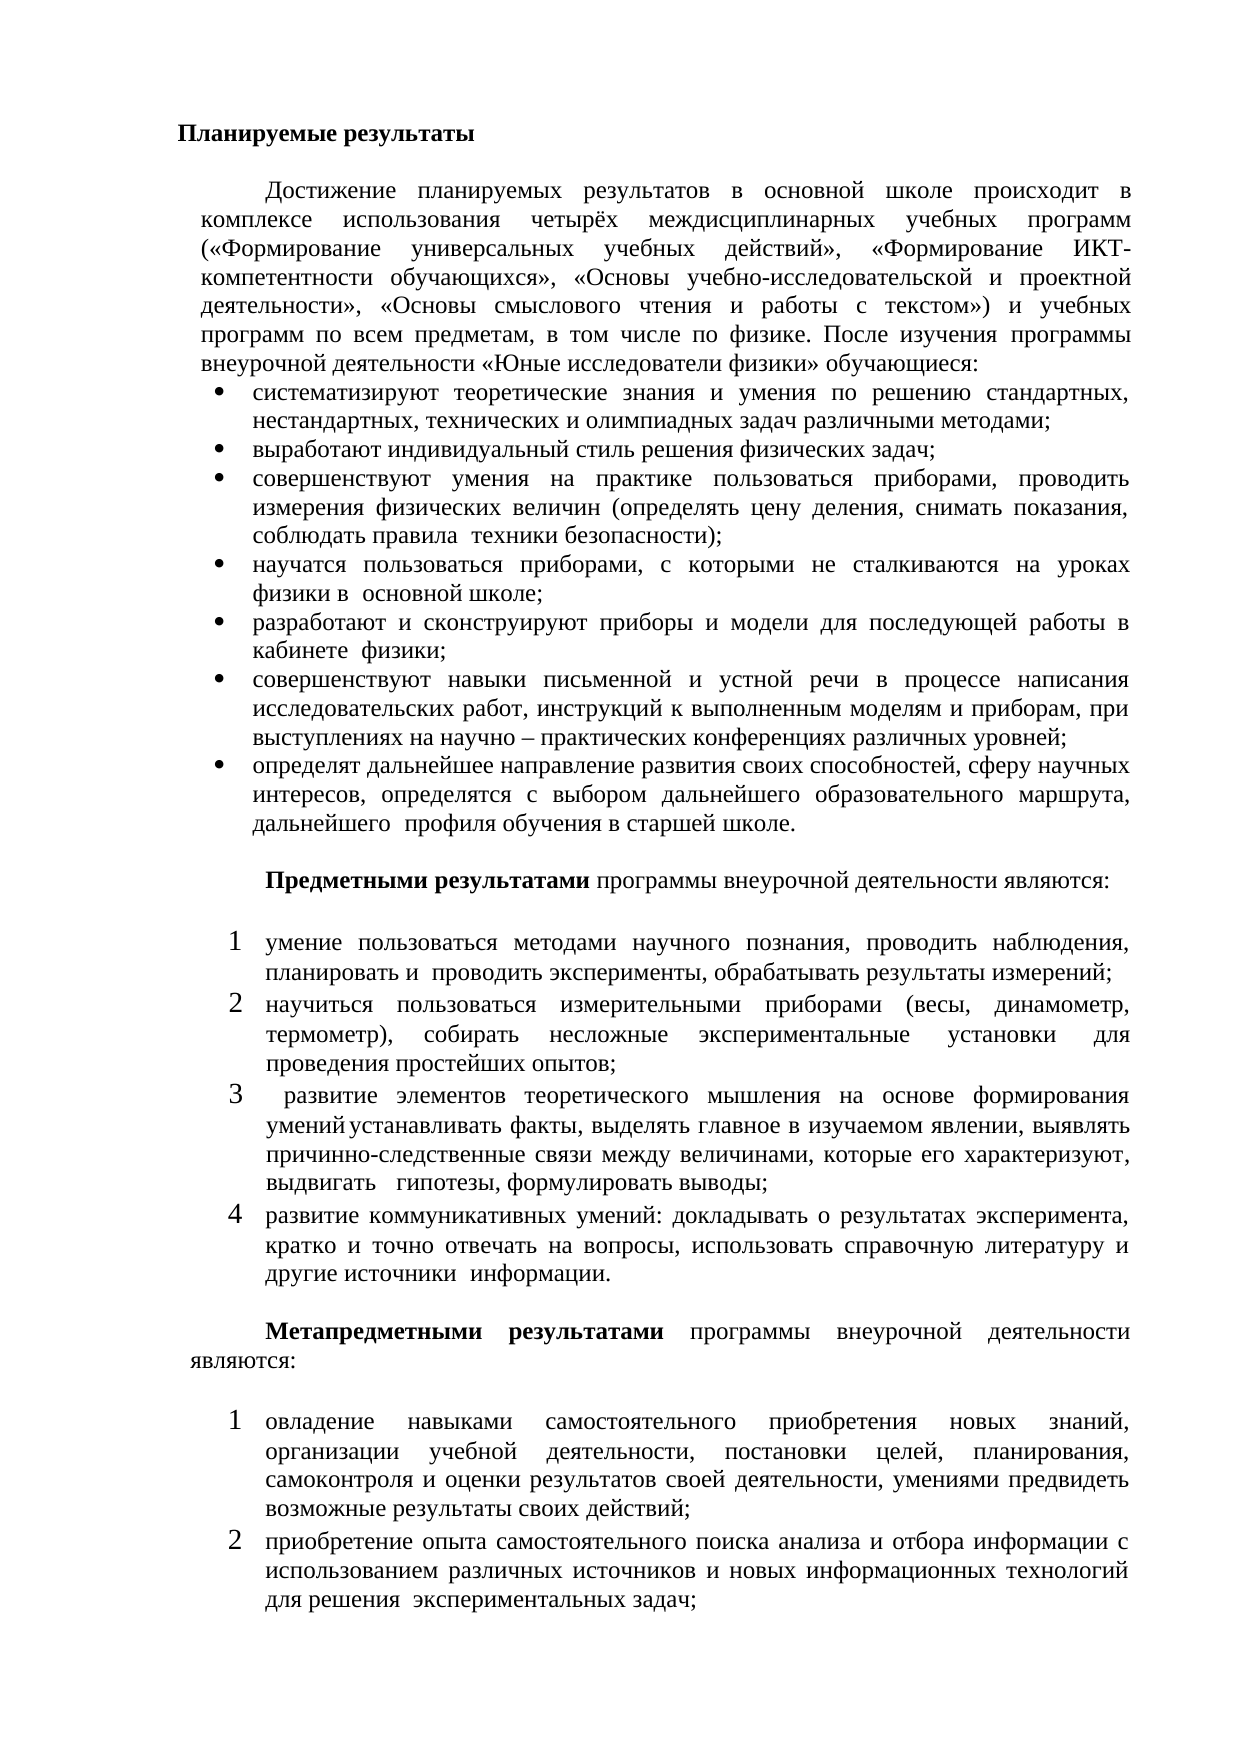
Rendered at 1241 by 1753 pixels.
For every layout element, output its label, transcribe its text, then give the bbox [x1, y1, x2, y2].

list развитие элементов теоретического мышления на основе формирования умений устанавливать факты, выделять главное в изучаемом явлении, выявлять причинно-следственные связи между величинами, которые его характеризуют, выдвигать гипотезы, формулировать выводы; [228, 1076, 1130, 1196]
text Достижение планируемых результатов в основной школе происходит в комплексе использования четырёх междисциплинарных учебных программ («Формирование универсальных учебных действий», «Формирование ИКТ- компетентности обучающихся», «Основы учебно-исследовательской и проектной деятельности», «Основы смыслового чтения и работы с текстом») и учебных программ по всем предметам, в том числе по физике. После изучения программы внеурочной деятельности «Юные исследователи физики» обучающиеся: [201, 176, 1131, 377]
list систематизируют теоретические знания и умения по решению стандартных, нестандартных, технических и олимпиадных задач различными методами; [215, 377, 1129, 434]
text Предметными результатами программы внеурочной деятельности являются: [265, 866, 1152, 894]
list совершенствуют навыки письменной и устной речи в процессе написания исследовательских работ, инструкций к выполненным моделям и приборам, при выступлениях на научно – практических конференциях различных уровней; [215, 664, 1129, 751]
list совершенствуют умения на практике пользоваться приборами, проводить измерения физических величин (определять цену деления, снимать показания, соблюдать правила техники безопасности); [215, 463, 1129, 549]
list выработают индивидуальный стиль решения физических задач; [215, 434, 1152, 463]
list определят дальнейшее направление развития своих способностей, сферу научных интересов, определятся с выбором дальнейшего образовательного маршрута, дальнейшего профиля обучения в старшей школе. [215, 751, 1130, 837]
list развитие коммуникативных умений: докладывать о результатах эксперимента, кратко и точно отвечать на вопросы, использовать справочную литературу и другие источники информации. [228, 1196, 1130, 1287]
list научиться пользоваться измерительными приборами (весы, динамометр, термометр), собирать несложные экспериментальные установки для проведения простейших опытов; [228, 985, 1130, 1076]
list научатся пользоваться приборами, с которыми не сталкиваются на уроках физики в основной школе; [215, 549, 1130, 607]
list разработают и сконструируют приборы и модели для последующей работы в кабинете физики; [215, 607, 1130, 664]
list приобретение опыта самостоятельного поиска анализа и отбора информации с использованием различных источников и новых информационных технологий для решения экспериментальных задач; [228, 1522, 1129, 1613]
text Метапредметными результатами программы внеурочной деятельности являются: [190, 1316, 1130, 1373]
list умение пользоваться методами научного познания, проводить наблюдения, планировать и проводить эксперименты, обрабатывать результаты измерений; [228, 923, 1129, 985]
subtitle Планируемые результаты [177, 118, 1152, 147]
list овладение навыками самостоятельного приобретения новых знаний, организации учебной деятельности, постановки целей, планирования, самоконтроля и оценки результатов своей деятельности, умениями предвидеть возможные результаты своих действий; [228, 1402, 1129, 1522]
